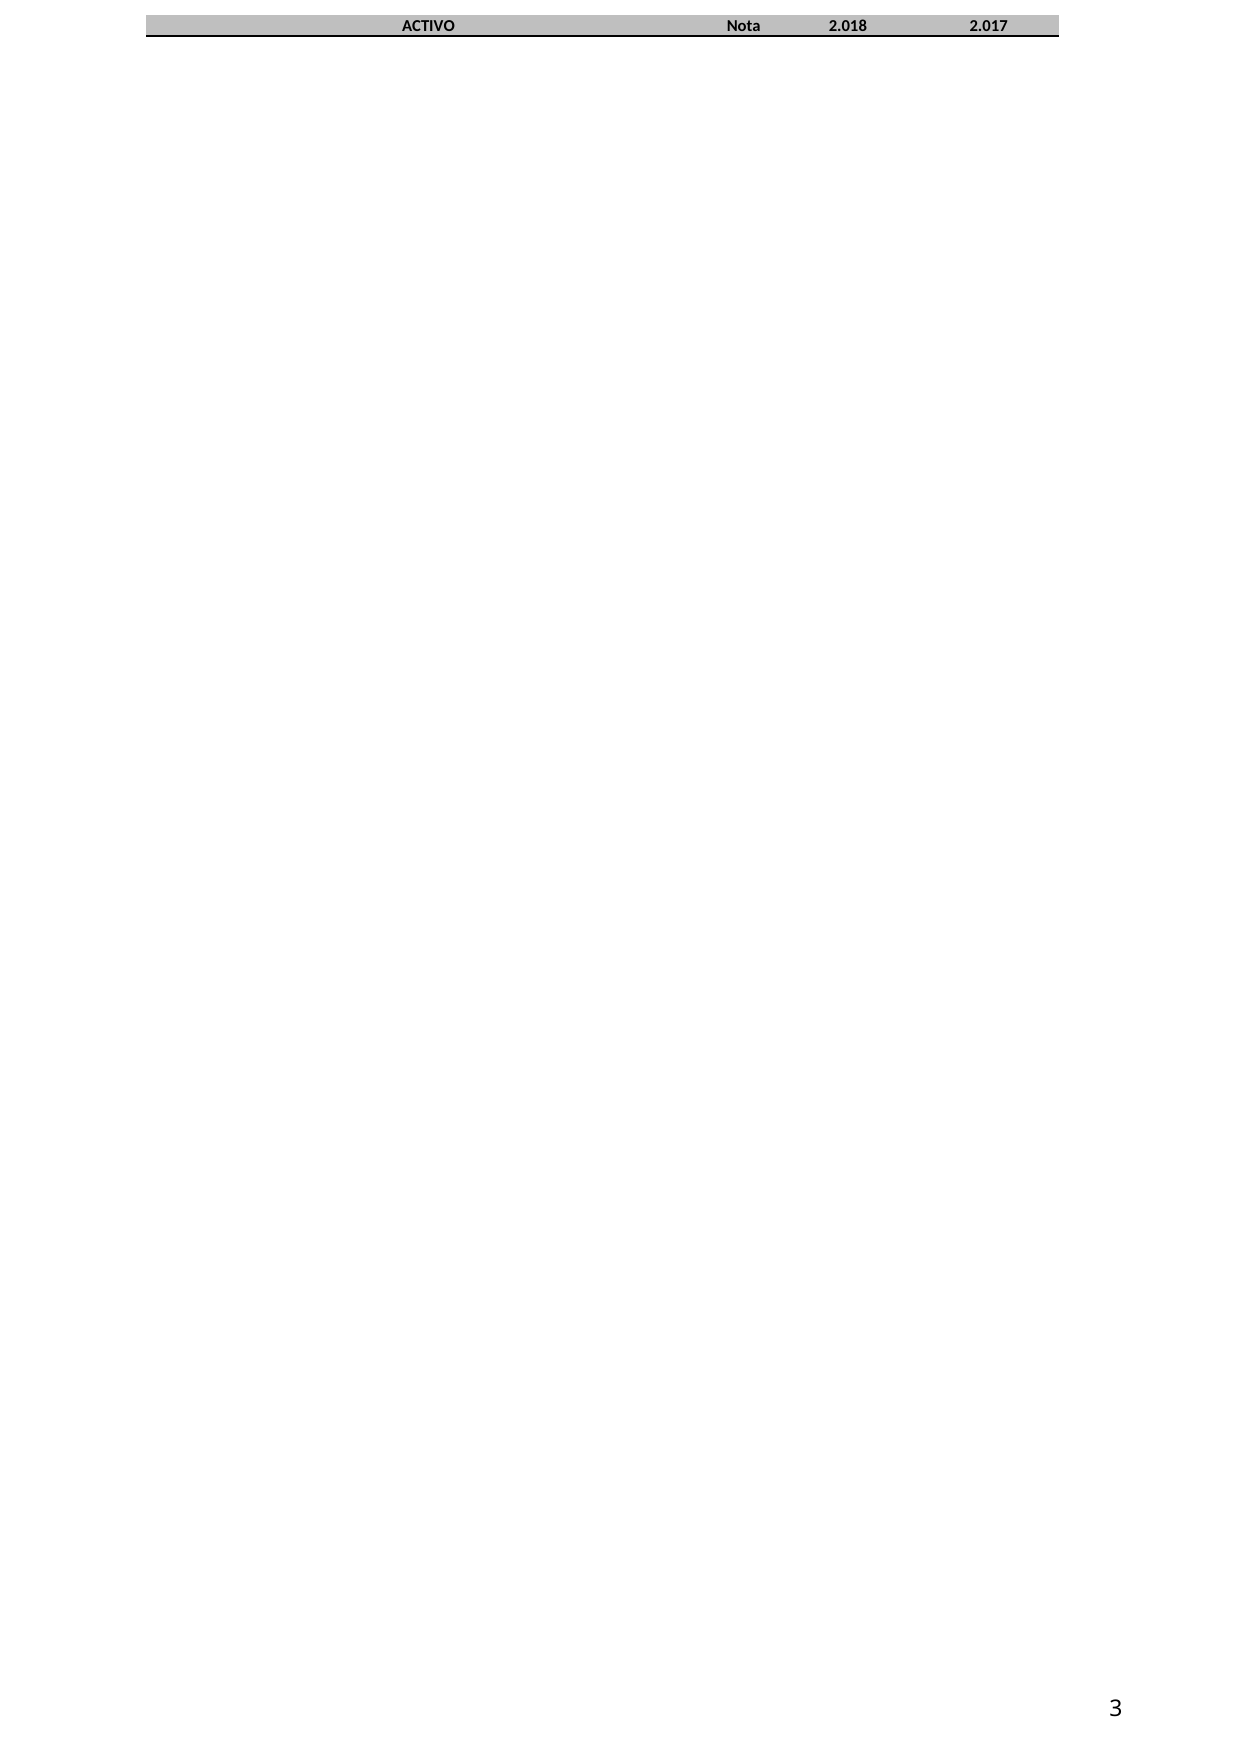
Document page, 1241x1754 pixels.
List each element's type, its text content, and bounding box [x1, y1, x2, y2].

table_header 2.017 [918, 15, 1059, 35]
table_header Nota [710, 15, 777, 35]
table_header 2.018 [777, 15, 918, 35]
table_header ACTIVO [146, 15, 710, 35]
